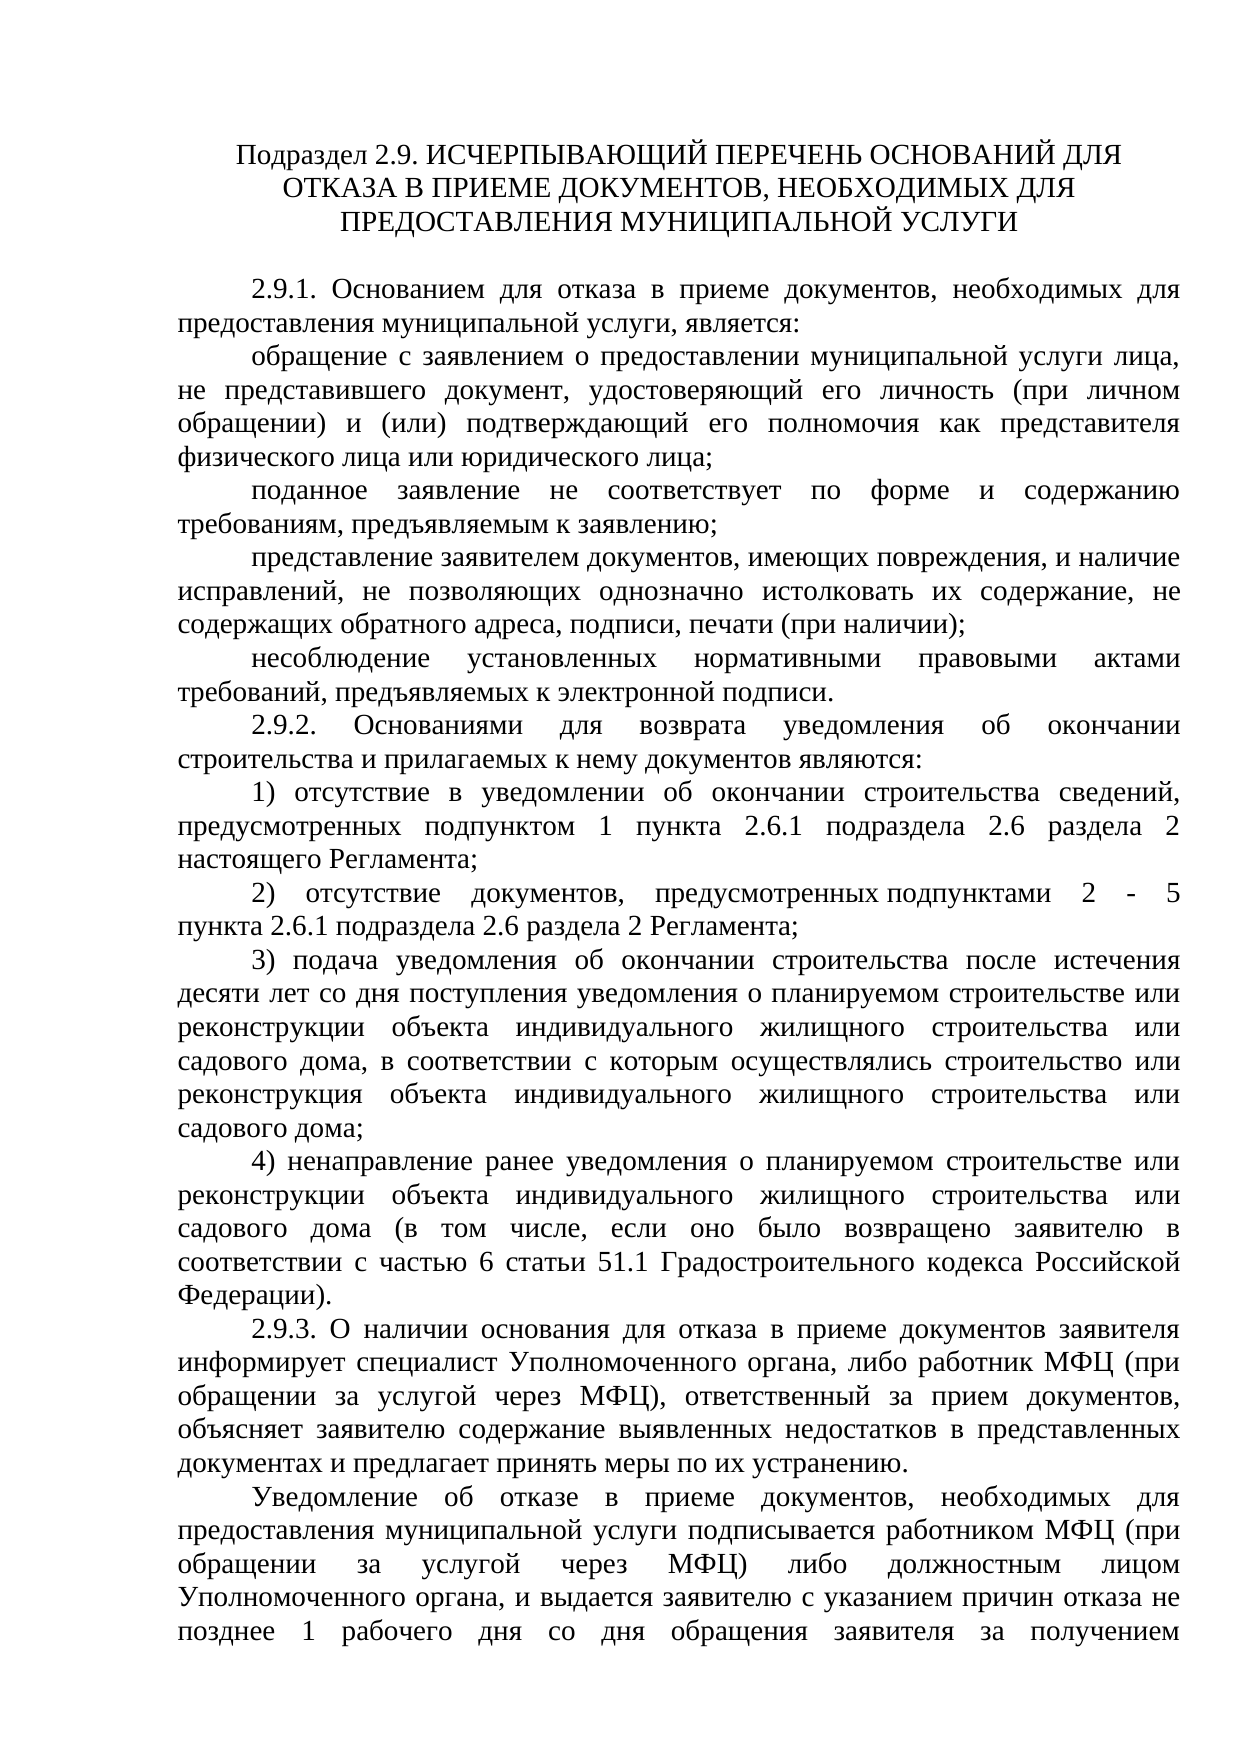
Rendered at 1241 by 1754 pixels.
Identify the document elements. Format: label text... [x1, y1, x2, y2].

text поданное заявление не соответствует по форме и содержанию требованиям, предъявляемым к заявлению; [177, 472, 1181, 539]
text 2.9.3. О наличии основания для отказа в приеме документов заявителя информирует специалист Уполномоченного органа, либо работник МФЦ (при обращении за услугой через МФЦ), ответственный за прием документов, объясняет заявителю содержание выявленных недостатков в представленных документах и предлагает принять меры по их устранению. [177, 1311, 1181, 1479]
text представление заявителем документов, имеющих повреждения, и наличие исправлений, не позволяющих однозначно истолковать их содержание, не содержащих обратного адреса, подписи, печати (при наличии); [177, 539, 1181, 640]
text 3) подача уведомления об окончании строительства после истечения десяти лет со дня поступления уведомления о планируемом строительстве или реконструкции объекта индивидуального жилищного строительства или садового дома, в соответствии с которым осуществлялись строительство или реконструкция объекта индивидуального жилищного строительства или садового дома; [177, 942, 1181, 1143]
text 2.9.2. Основаниями для возврата уведомления об окончании строительства и прилагаемых к нему документов являются: [177, 707, 1181, 774]
text Подраздел 2.9. ИСЧЕРПЫВАЮЩИЙ ПЕРЕЧЕНЬ ОСНОВАНИЙ ДЛЯ ОТКАЗА В ПРИЕМЕ ДОКУМЕНТОВ, НЕОБХОДИМЫХ ДЛЯ [177, 137, 1181, 204]
text обращение с заявлением о предоставлении муниципальной услуги лица, не представившего документ, удостоверяющий его личность (при личном обращении) и (или) подтверждающий его полномочия как представителя физического лица или юридического лица; [177, 338, 1181, 472]
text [177, 1479, 1181, 1646]
text 2) отсутствие документов, предусмотренных подпунктами 2 - 5 пункта 2.6.1 подраздела 2.6 раздела 2 Регламента; [177, 875, 1181, 942]
text 1) отсутствие в уведомлении об окончании строительства сведений, предусмотренных подпунктом 1 пункта 2.6.1 подраздела 2.6 раздела 2 настоящего Регламента; [177, 774, 1181, 875]
text ПРЕДОСТАВЛЕНИЯ МУНИЦИПАЛЬНОЙ УСЛУГИ [177, 204, 1181, 238]
text 4) ненаправление ранее уведомления о планируемом строительстве или реконструкции объекта индивидуального жилищного строительства или садового дома (в том числе, если оно было возвращено заявителю в соответствии с частью 6 статьи 51.1 Градостроительного кодекса Российской Федерации). [177, 1143, 1181, 1311]
text несоблюдение установленных нормативными правовыми актами требований, предъявляемых к электронной подписи. [177, 640, 1181, 707]
text 2.9.1. Основанием для отказа в приеме документов, необходимых для предоставления муниципальной услуги, является: [177, 271, 1181, 338]
